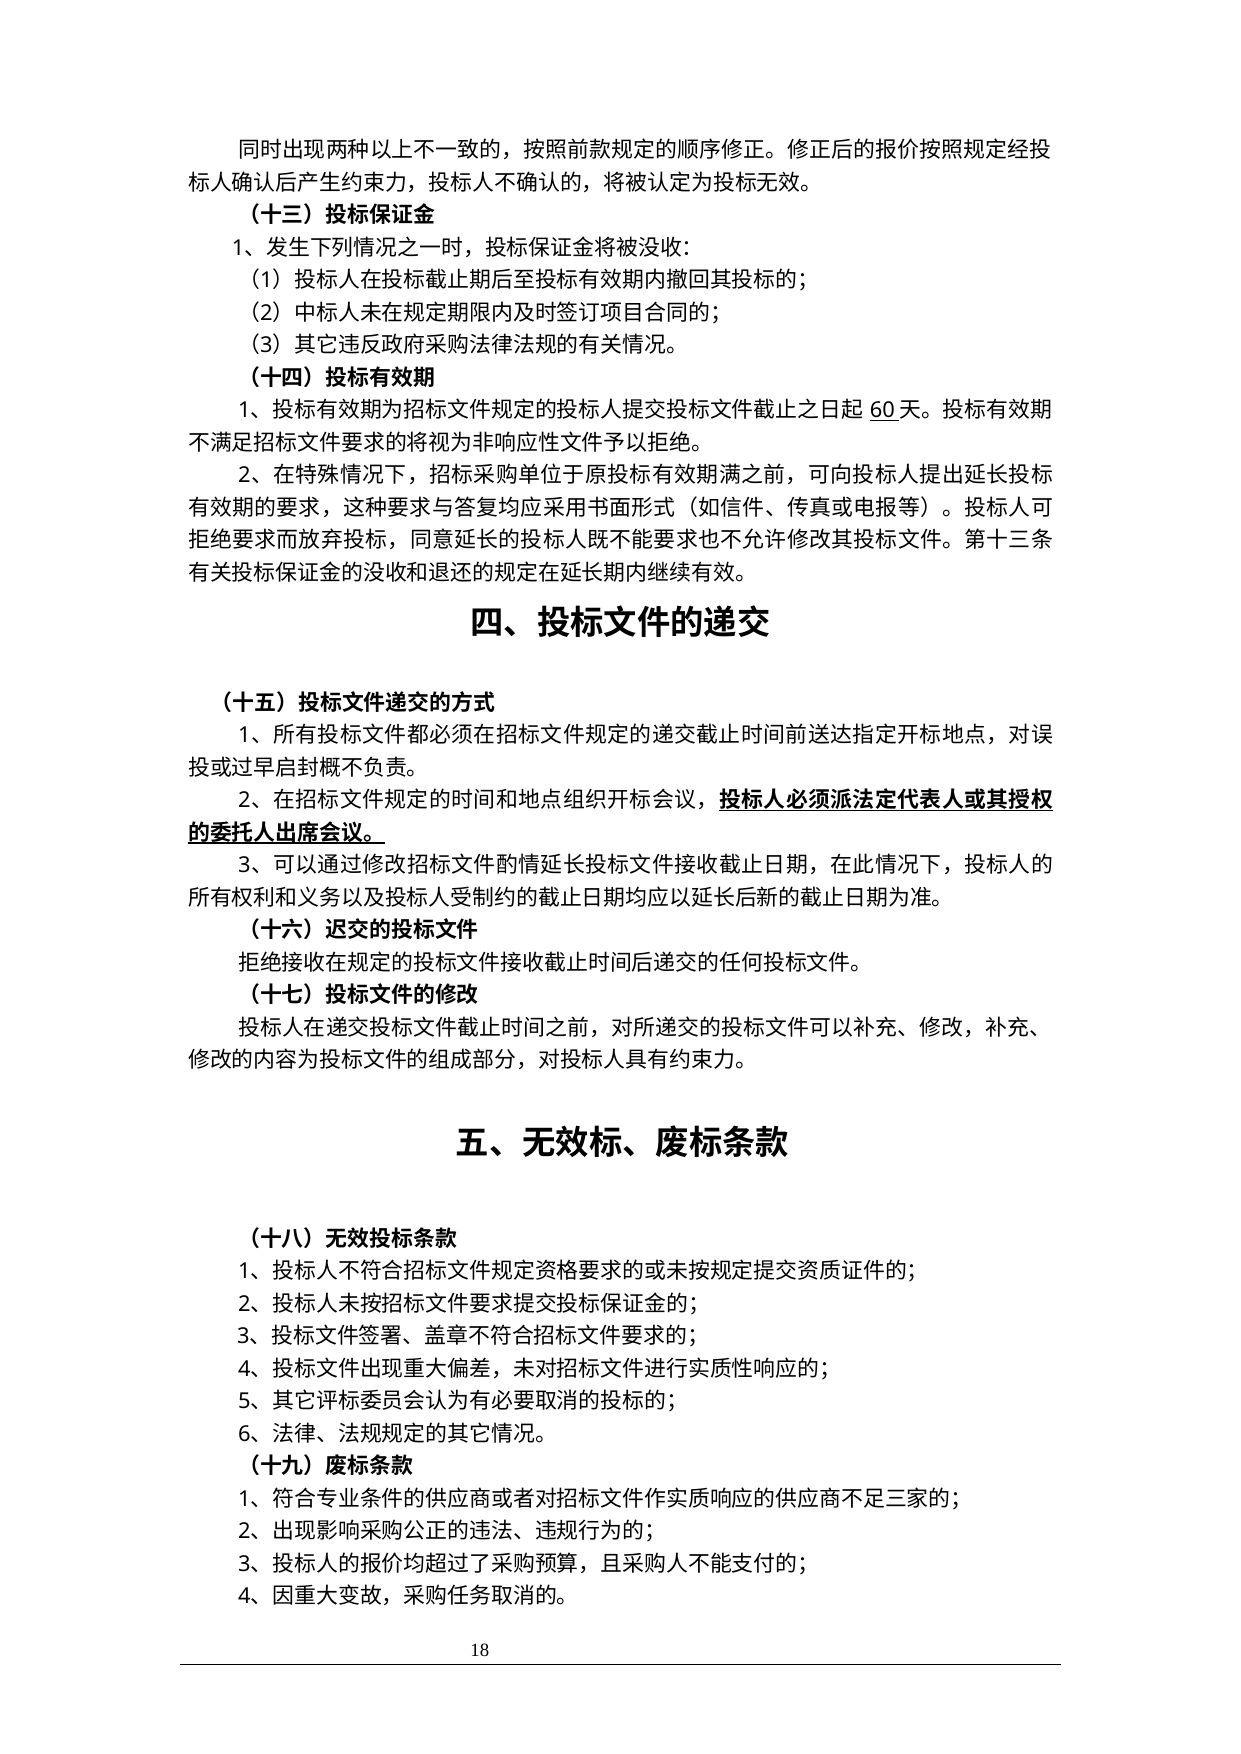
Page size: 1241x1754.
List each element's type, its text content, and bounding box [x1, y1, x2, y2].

text 2、在招标文件规定的时间和地点组织开标会议，投标人必须派法定代表人或其授权的委托人出席会议。 [188, 782, 1053, 847]
text 3、投标文件签署、盖章不符合招标文件要求的； [188, 1318, 1053, 1350]
text （3）其它违反政府采购法律法规的有关情况。 [188, 327, 1053, 359]
text （十四）投标有效期 [188, 359, 1053, 392]
text 4、投标文件出现重大偏差，未对招标文件进行实质性响应的； [188, 1350, 1053, 1383]
text 1、投标有效期为招标文件规定的投标人提交投标文件截止之日起60天。投标有效期不满足招标文件要求的将视为非响应性文件予以拒绝。 [188, 392, 1053, 457]
text 1、符合专业条件的供应商或者对招标文件作实质响应的供应商不足三家的； [188, 1480, 1053, 1513]
text 4、因重大变故，采购任务取消的。 [188, 1578, 1053, 1610]
text 同时出现两种以上不一致的，按照前款规定的顺序修正。修正后的报价按照规定经投标人确认后产生约束力，投标人不确认的，将被认定为投标无效。 [188, 132, 1053, 197]
text 拒绝接收在规定的投标文件接收截止时间后递交的任何投标文件。 [188, 944, 1053, 977]
list 投标文件的递交 [188, 587, 1053, 652]
text （2）中标人未在规定期限内及时签订项目合同的； [188, 294, 1053, 327]
text 1、所有投标文件都必须在招标文件规定的递交截止时间前送达指定开标地点，对误投或过早启封概不负责。 [188, 717, 1053, 782]
text 2、投标人未按招标文件要求提交投标保证金的； [188, 1285, 1053, 1318]
text 5、其它评标委员会认为有必要取消的投标的； [188, 1383, 1053, 1415]
text （十三）投标保证金 [188, 197, 1053, 229]
text （十七）投标文件的修改 [188, 977, 1053, 1009]
text （十六）迟交的投标文件 [188, 912, 1053, 944]
text （1）投标人在投标截止期后至投标有效期内撤回其投标的； [188, 262, 1053, 294]
text （十九）废标条款 [188, 1448, 1053, 1480]
text 1、投标人不符合招标文件规定资格要求的或未按规定提交资质证件的； [188, 1253, 1053, 1285]
text 投标人在递交投标文件截止时间之前，对所递交的投标文件可以补充、修改，补充、修改的内容为投标文件的组成部分，对投标人具有约束力。 [188, 1009, 1053, 1074]
text 6、法律、法规规定的其它情况。 [188, 1415, 1053, 1448]
text 3、投标人的报价均超过了采购预算，且采购人不能支付的； [188, 1545, 1053, 1578]
text （十八）无效投标条款 [188, 1220, 1053, 1253]
text 3、可以通过修改招标文件酌情延长投标文件接收截止日期，在此情况下，投标人的所有权利和义务以及投标人受制约的截止日期均应以延长后新的截止日期为准。 [188, 847, 1053, 912]
text 五、无效标、废标条款 [188, 1107, 1053, 1172]
text （十五）投标文件递交的方式 [188, 684, 1053, 717]
text 1、发生下列情况之一时，投标保证金将被没收： [188, 229, 1053, 262]
text 2、出现影响采购公正的违法、违规行为的； [188, 1513, 1053, 1545]
text 2、在特殊情况下，招标采购单位于原投标有效期满之前，可向投标人提出延长投标有效期的要求，这种要求与答复均应采用书面形式（如信件、传真或电报等）。投标人可拒绝要求而放弃投标，同意延长的投标人既不能要求也不允许修改其投标文件。第十三条有关投标保证金的没收和退还的规定在延长期内继续有效。 [188, 457, 1053, 587]
